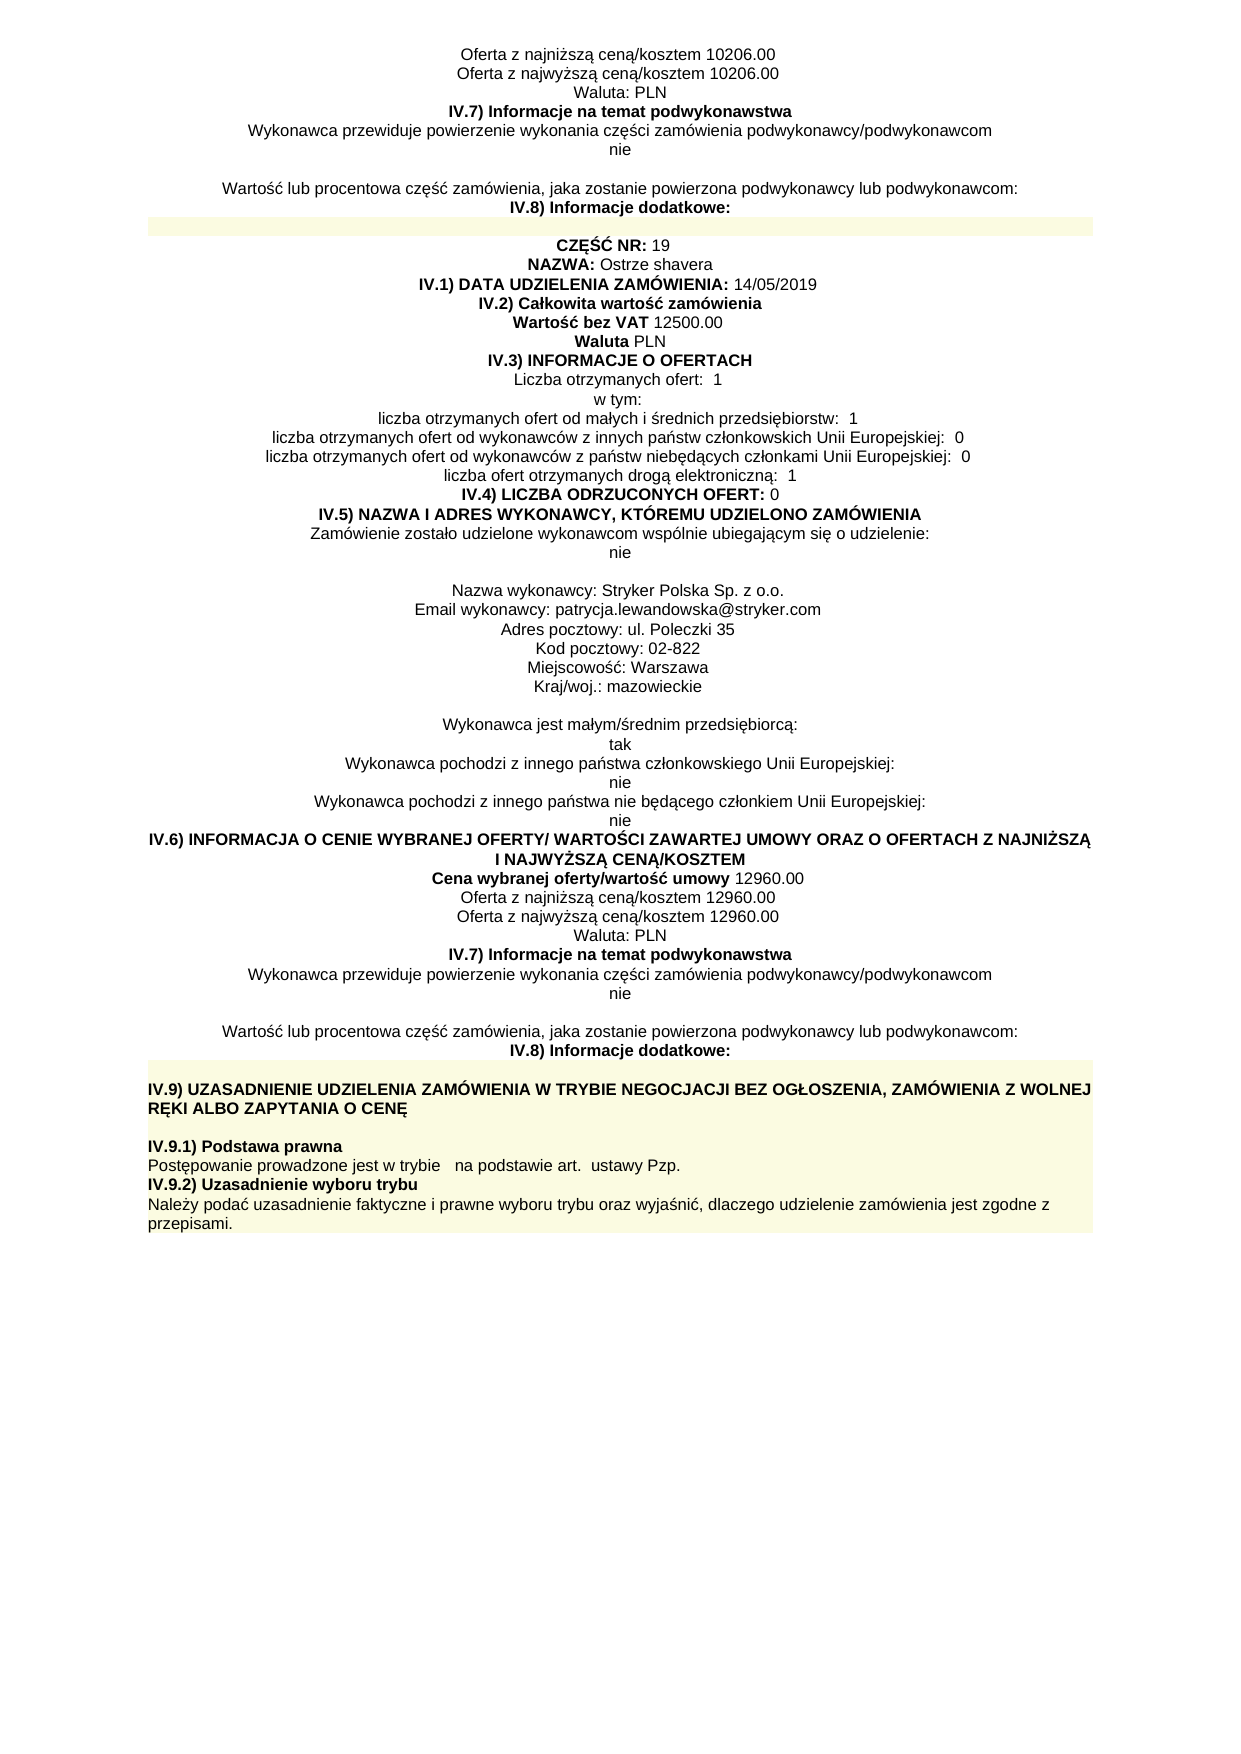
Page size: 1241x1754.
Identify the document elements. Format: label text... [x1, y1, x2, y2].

text IV.9.1) Podstawa prawna [148, 1137, 1093, 1156]
table_cell IV.1) DATA UDZIELENIA ZAMÓWIENIA: 14/05/2019 IV.2) Całkowita wartość zamówienia Wartość bez VAT 12500.00 Waluta PLN IV.3) INFORMACJE O OFERTACH Liczba otrzymanych ofert: 1 w tym: liczba otrzymanych ofert od małych i średnich przedsiębiorstw: 1 liczba otrzymanych ofert od wykonawców z innych państw członkowskich Unii Europejskiej: 0 liczba otrzymanych ofert od wykonawców z państw niebędących członkami Unii Europejskiej: 0 liczba ofert otrzymanych drogą elektroniczną: 1 IV.4) LICZBA ODRZUCONYCH OFERT: 0 IV.5) NAZWA I ADRES WYKONAWCY, KTÓREMU UDZIELONO ZAMÓWIENIA Zamówienie zostało udzielone wykonawcom wspólnie ubiegającym się o udzielenie: nie Nazwa wykonawcy: Stryker Polska Sp. z o.o. Email wykonawcy: patrycja.lewandowska@stryker.com Adres pocztowy: ul. Poleczki 35 Kod pocztowy: 02-822 Miejscowość: Warszawa Kraj/woj.: mazowieckie Wykonawca jest małym/średnim przedsiębiorcą: tak Wykonawca pochodzi z innego państwa członkowskiego Unii Europejskiej: nie Wykonawca pochodzi z innego państwa nie będącego członkiem Unii Europejskiej: nie IV.6) INFORMACJA O CENIE WYBRANEJ OFERTY/ WARTOŚCI ZAWARTEJ UMOWY ORAZ O OFERTACH Z NAJNIŻSZĄ I NAJWYŻSZĄ CENĄ/KOSZTEM Cena wybranej oferty/wartość umowy 12960.00 Oferta z najniższą ceną/kosztem 12960.00 Oferta z najwyższą ceną/kosztem 12960.00 Waluta: PLN IV.7) Informacje na temat podwykonawstwa Wykonawca przewiduje powierzenie wykonania części zamówienia podwykonawcy/podwykonawcom nie Wartość lub procentowa część zamówienia, jaka zostanie powierzona podwykonawcy lub podwykonawcom: IV.8) Informacje dodatkowe: [148, 274, 1093, 1060]
text Postępowanie prowadzone jest w trybie na podstawie art. ustawy Pzp. [148, 1156, 1093, 1175]
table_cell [148, 44, 1093, 217]
text Należy podać uzasadnienie faktyczne i prawne wyboru trybu oraz wyjaśnić, dlaczego udzielenie zamówienia jest zgodne z przepisami. [148, 1194, 1093, 1233]
text IV.9) UZASADNIENIE UDZIELENIA ZAMÓWIENIA W TRYBIE NEGOCJACJI BEZ OGŁOSZENIA, ZAMÓWIENIA Z WOLNEJ RĘKI ALBO ZAPYTANIA O CENĘ [148, 1079, 1093, 1118]
table_header CZĘŚĆ NR: 19 NAZWA: Ostrze shavera [148, 236, 1093, 274]
text IV.9.2) Uzasadnienie wyboru trybu [148, 1175, 1093, 1194]
